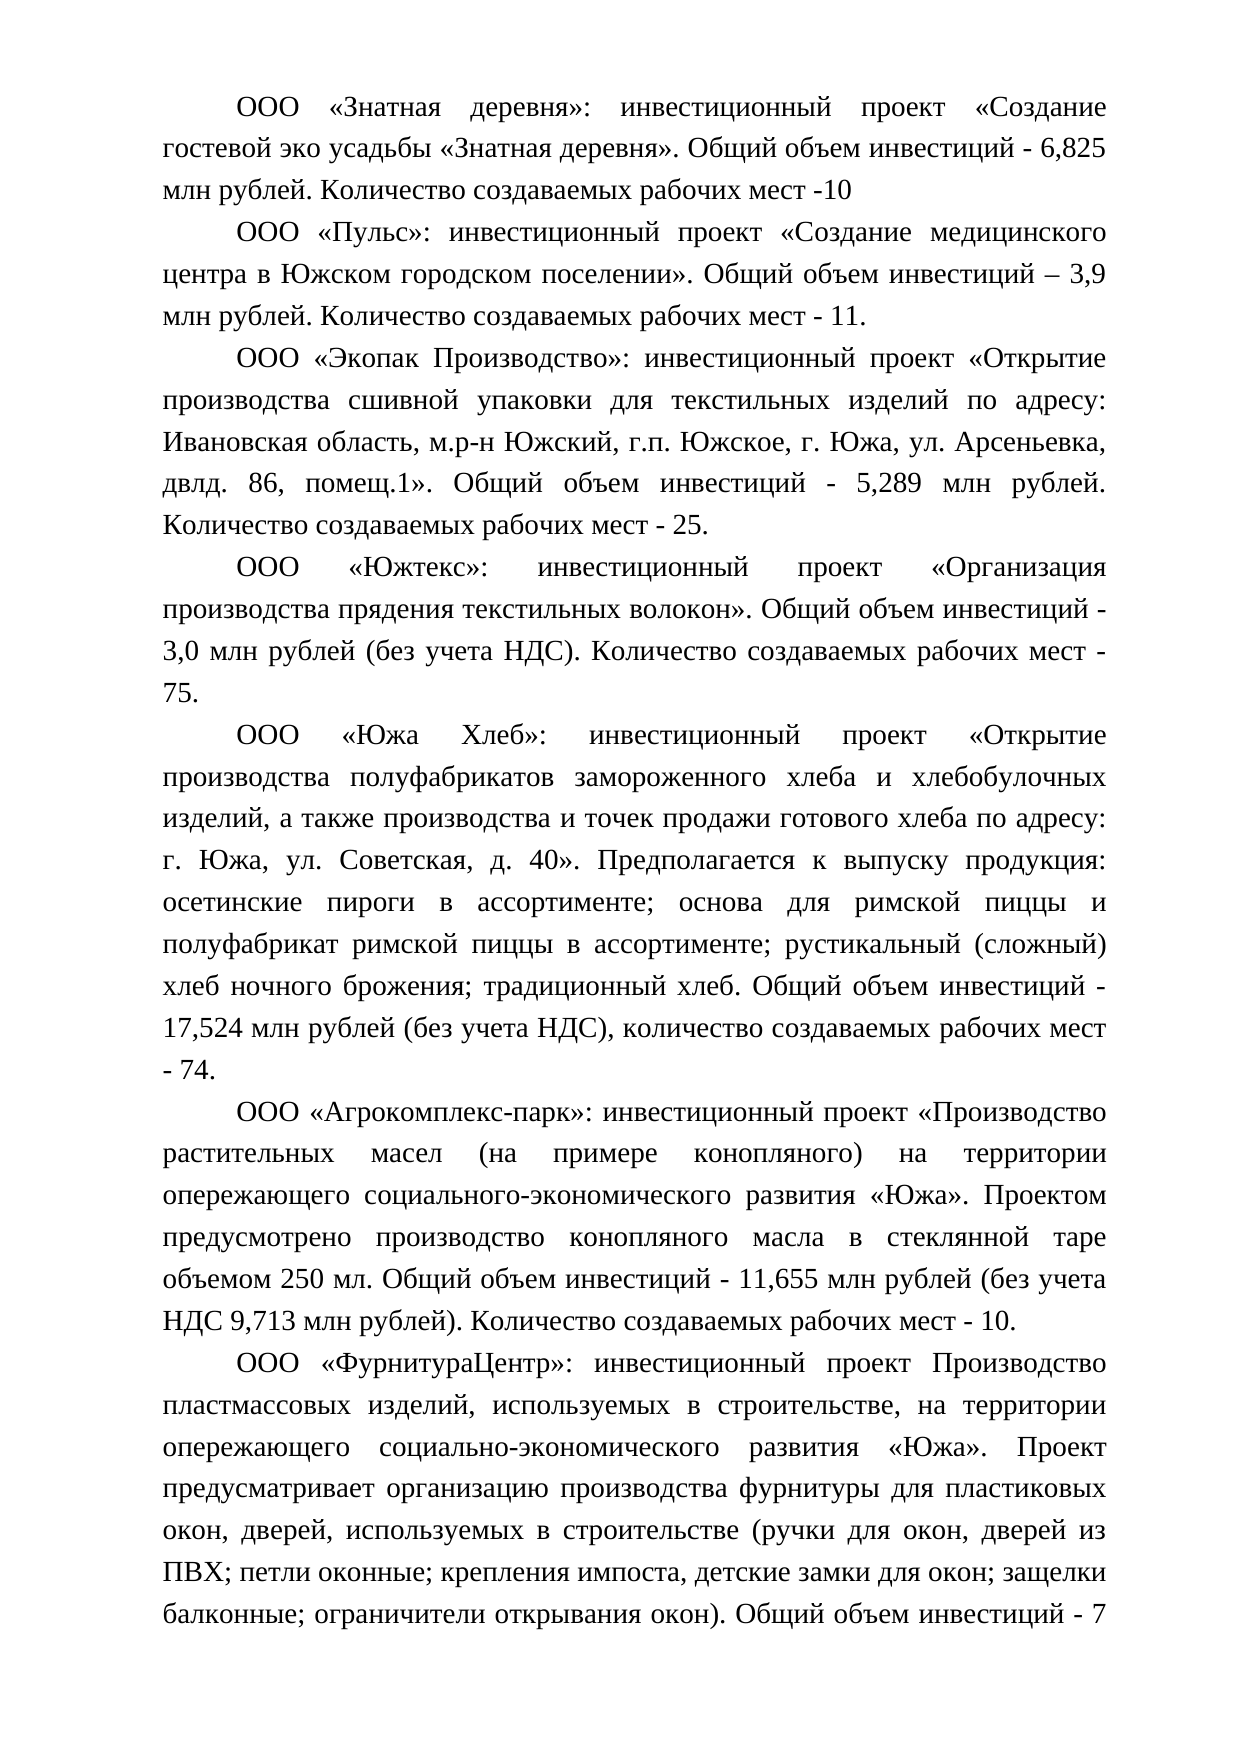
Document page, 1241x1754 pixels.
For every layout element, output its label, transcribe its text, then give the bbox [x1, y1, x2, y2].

text ООО «Знатная деревня»: инвестиционный проект «Создание гостевой эко усадьбы «Знатная деревня». Общий объем инвестиций - 6,825 млн рублей. Количество создаваемых рабочих мест -10 [162, 89, 1107, 206]
text ООО «Пульс»: инвестиционный проект «Создание медицинского центра в Южском городском поселении». Общий объем инвестиций – 3,9 млн рублей. Количество создаваемых рабочих мест - 11. [162, 214, 1107, 332]
text ООО «Южа Хлеб»: инвестиционный проект «Открытие производства полуфабрикатов замороженного хлеба и хлебобулочных изделий, а также производства и точек продажи готового хлеба по адресу: г. Южа, ул. Советская, д. 40». Предполагается к выпуску продукция: осетинские пироги в ассортименте; основа для римской пиццы и полуфабрикат римской пиццы в ассортименте; рустикальный (сложный) хлеб ночного брожения; традиционный хлеб. Общий объем инвестиций -17,524 млн рублей (без учета НДС), количество создаваемых рабочих мест - 74. [162, 717, 1107, 1085]
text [162, 1345, 1107, 1630]
text ООО «Южтекс»: инвестиционный проект «Организация производства прядения текстильных волокон». Общий объем инвестиций - 3,0 млн рублей (без учета НДС). Количество создаваемых рабочих мест - 75. [162, 549, 1107, 708]
text ООО «Экопак Производство»: инвестиционный проект «Открытие производства сшивной упаковки для текстильных изделий по адресу: Ивановская область, м.р-н Южский, г.п. Южское, г. Южа, ул. Арсеньевка, двлд. 86, помещ.1». Общий объем инвестиций - 5,289 млн рублей. Количество создаваемых рабочих мест - 25. [162, 340, 1107, 541]
text ООО «Агрокомплекс-парк»: инвестиционный проект «Производство растительных масел (на примере конопляного) на территории опережающего социального-экономического развития «Южа». Проектом предусмотрено производство конопляного масла в стеклянной таре объемом 250 мл. Общий объем инвестиций - 11,655 млн рублей (без учета НДС 9,713 млн рублей). Количество создаваемых рабочих мест - 10. [162, 1094, 1107, 1337]
